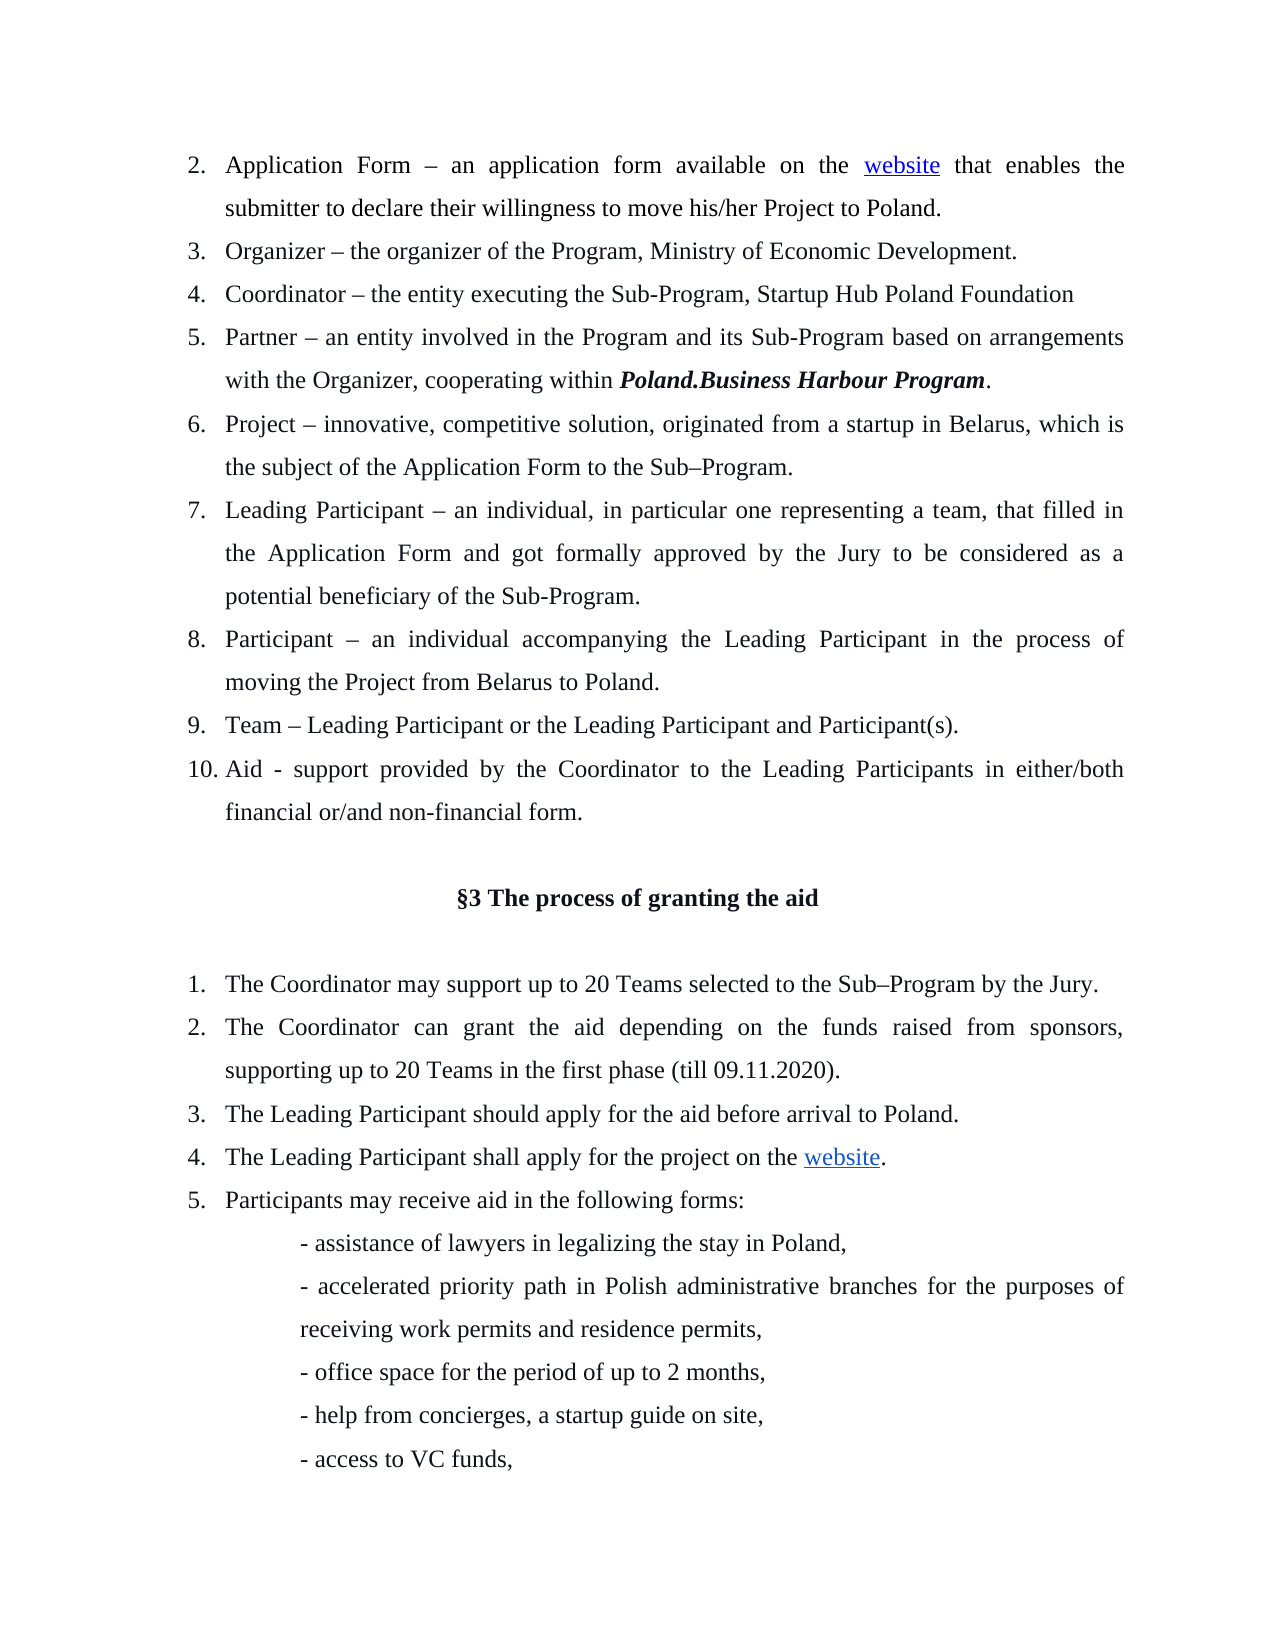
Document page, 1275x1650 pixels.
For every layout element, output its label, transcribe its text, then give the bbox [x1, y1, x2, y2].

list Organizer – the organizer of the Program, Ministry of Economic Development. [187, 236, 1125, 265]
text §3 The process of granting the aid [150, 883, 1125, 912]
text - access to VC funds, [225, 1444, 1125, 1472]
text - accelerated priority path in Polish administrative branches for the purposes of receiving work permits and residence permits, [300, 1271, 1125, 1343]
list Participant – an individual accompanying the Leading Participant in the process of moving the Project from Belarus to Poland. [187, 624, 1125, 696]
list The Leading Participant shall apply for the project on the website. [187, 1142, 1125, 1171]
text - help from concierges, a startup guide on site, [225, 1401, 1125, 1429]
text - office space for the period of up to 2 months, [300, 1357, 1125, 1386]
list Team – Leading Participant or the Leading Participant and Participant(s). [187, 711, 1125, 739]
list Leading Participant – an individual, in particular one representing a team, that filled in the Application Form and got formally approved by the Jury to be considered as a potential beneficiary of the Sub-Program. [187, 495, 1125, 610]
list Application Form – an application form available on the website that enables the submitter to declare their willingness to move his/her Project to Poland. [187, 150, 1125, 222]
list Partner – an entity involved in the Program and its Sub-Program based on arrangements with the Organizer, cooperating within Poland.Business Harbour Program. [187, 322, 1125, 394]
list Participants may receive aid in the following forms: [187, 1185, 1125, 1214]
list Aid - support provided by the Coordinator to the Leading Participants in either/both financial or/and non-financial form. [187, 754, 1125, 826]
list The Coordinator may support up to 20 Teams selected to the Sub–Program by the Jury. [187, 969, 1125, 998]
list Coordinator – the entity executing the Sub-Program, Startup Hub Poland Foundation [187, 279, 1125, 308]
list Project – innovative, competitive solution, originated from a startup in Belarus, which is the subject of the Application Form to the Sub–Program. [187, 409, 1125, 481]
list The Leading Participant should apply for the aid before arrival to Poland. [187, 1099, 1125, 1127]
text - assistance of lawyers in legalizing the stay in Poland, [225, 1228, 1125, 1257]
list The Coordinator can grant the aid depending on the funds raised from sponsors, supporting up to 20 Teams in the first phase (till 09.11.2020). [187, 1012, 1125, 1084]
